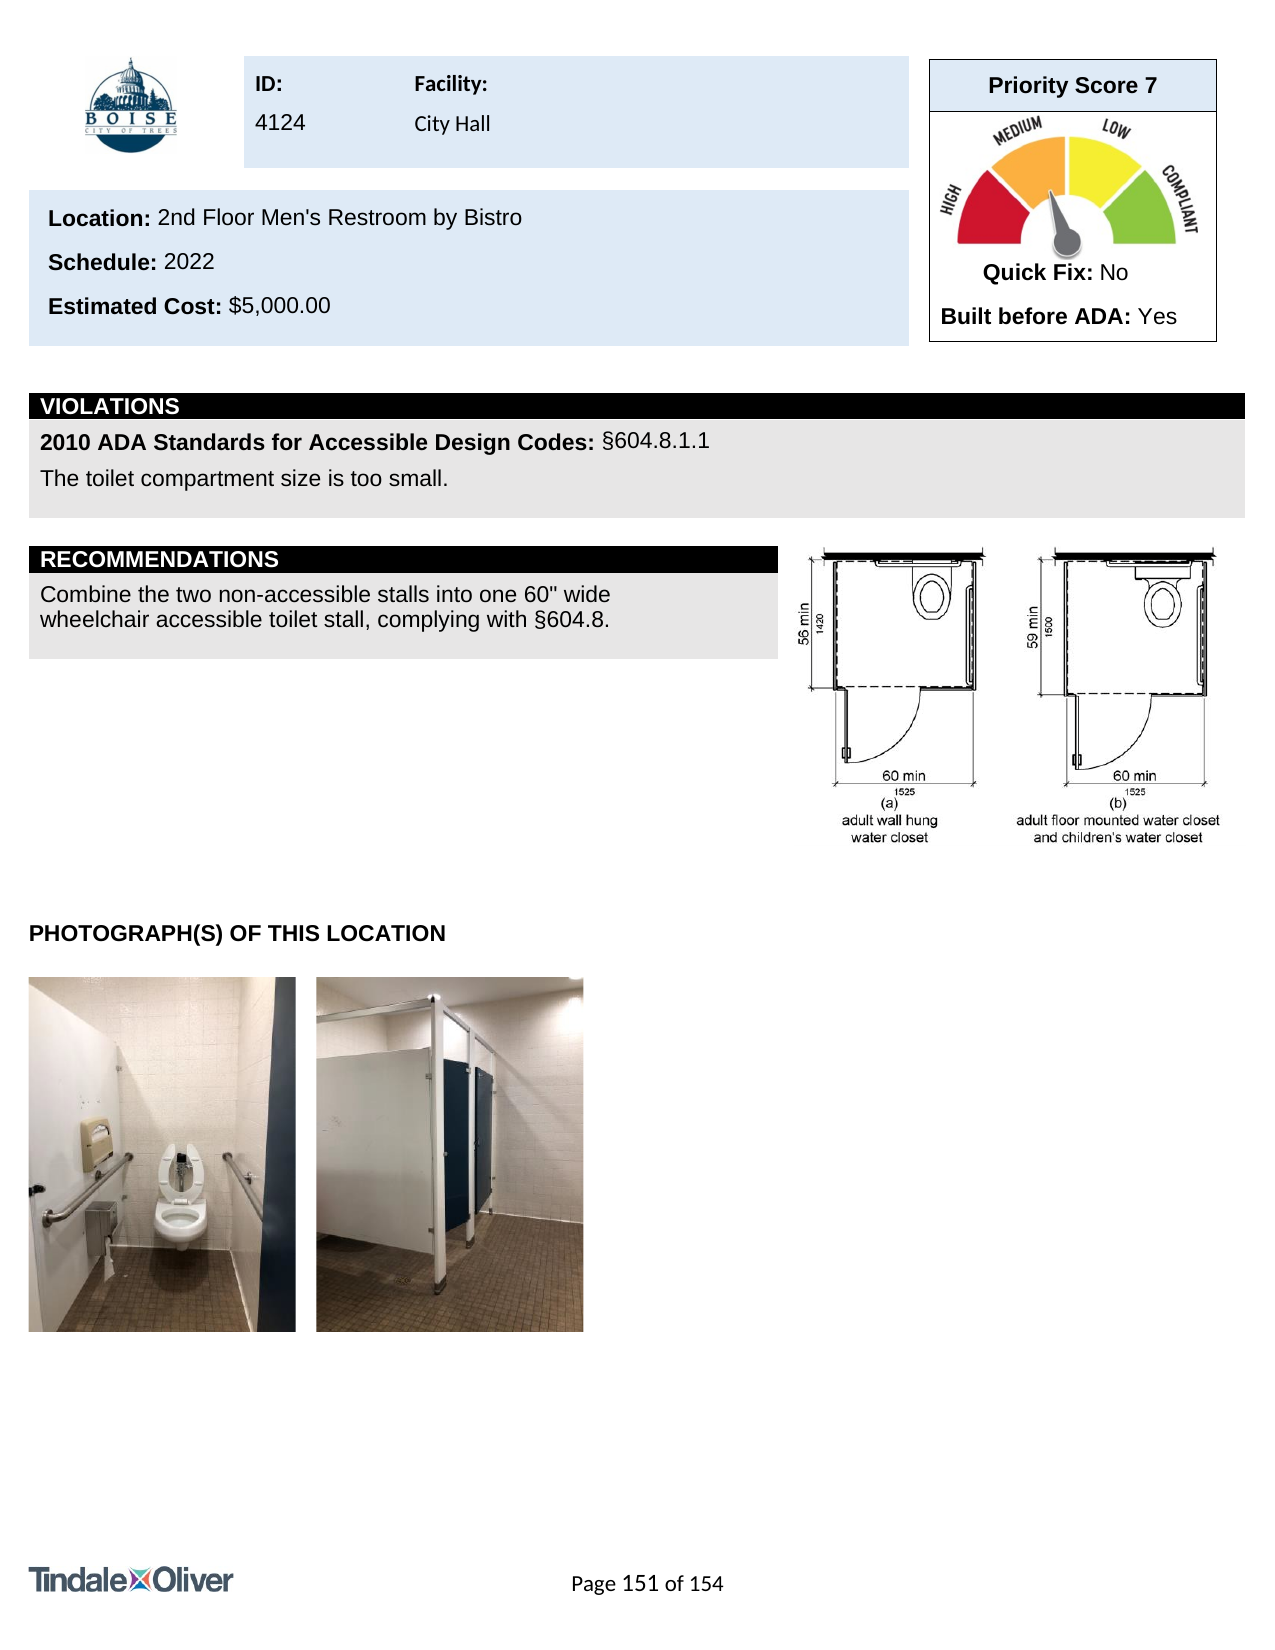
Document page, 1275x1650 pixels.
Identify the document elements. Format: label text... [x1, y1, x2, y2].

picture [938, 112, 1202, 260]
table_header VIOLATIONS [29, 393, 1245, 419]
table_header Facility: City Hall [403, 56, 909, 168]
table_cell 2010 ADA Standards for Accessible Design Codes: §604.8.1.1 The toilet compartment size is too small. [29, 420, 1245, 518]
picture [793, 546, 1247, 846]
picture [84, 56, 178, 154]
table_header [29, 56, 243, 168]
picture [28, 1566, 234, 1592]
table_header Priority Score 7 [930, 60, 1216, 111]
table_header RECOMMENDATIONS [29, 546, 778, 573]
table_cell Combine the two non-accessible stalls into one 60" wide wheelchair accessible toilet stall, complying with §604.8. [29, 573, 778, 659]
picture [316, 977, 584, 1332]
table_header Location: 2nd Floor Men's Restroom by Bistro Schedule: 2022 Estimated Cost: $5,000.00 [29, 190, 909, 346]
table_cell Quick Fix: No Built before ADA: Yes [930, 112, 1216, 341]
subtitle PHOTOGRAPH(S) OF THIS LOCATION [28, 920, 1246, 947]
picture [28, 977, 296, 1332]
table_header ID: 4124 [244, 56, 403, 168]
